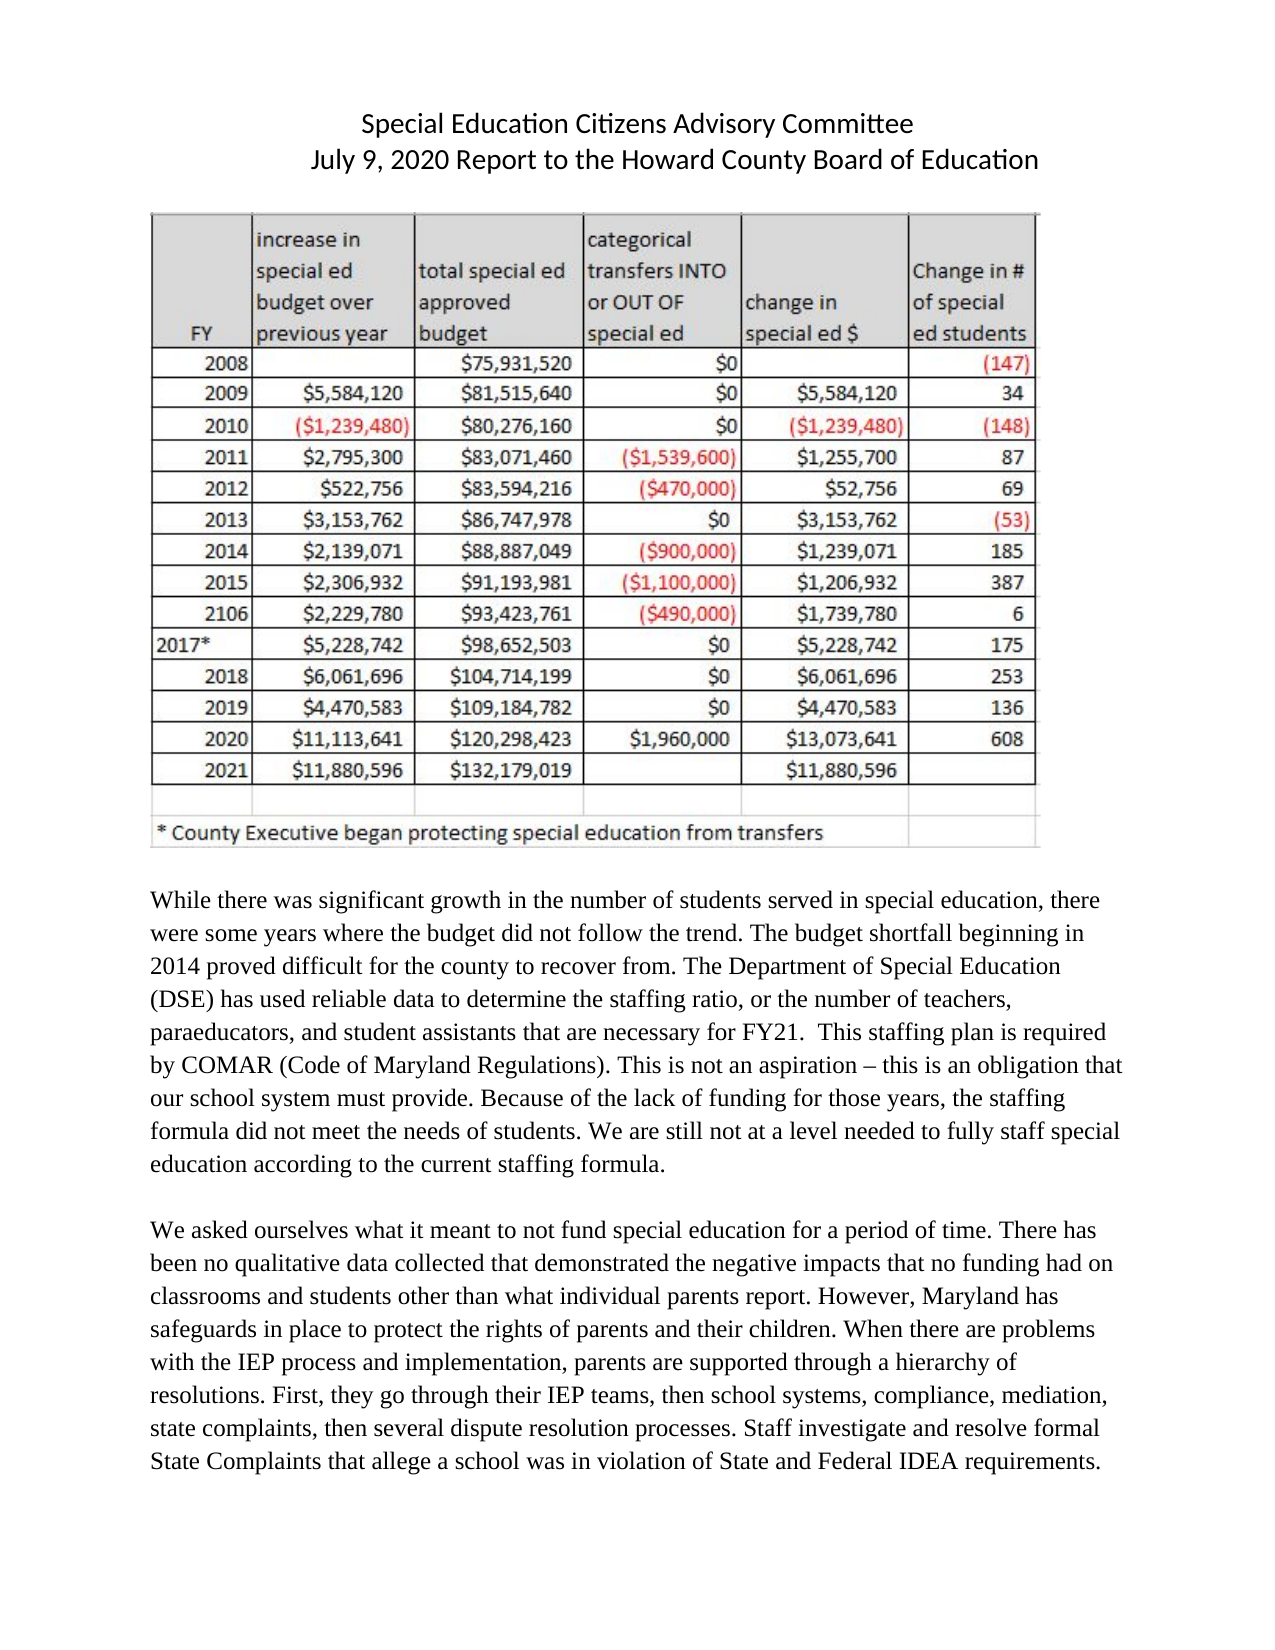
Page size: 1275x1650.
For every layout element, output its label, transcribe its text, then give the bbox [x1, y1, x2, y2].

text While there was significant growth in the number of students served in special education, there were some years where the budget did not follow the trend. The budget shortfall beginning in 2014 proved difficult for the county to recover from. The Department of Special Education (DSE) has used reliable data to determine the staffing ratio, or the number of teachers, paraeducators, and student assistants that are necessary for FY21. This staffing plan is required by COMAR (Code of Maryland Regulations). This is not an aspiration – this is an obligation that our school system must provide. Because of the lack of funding for those years, the staffing formula did not meet the needs of students. We are still not at a level needed to fully staff special education according to the current staffing formula. [150, 885, 1125, 1178]
picture [150, 212, 1041, 848]
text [150, 1215, 1125, 1475]
